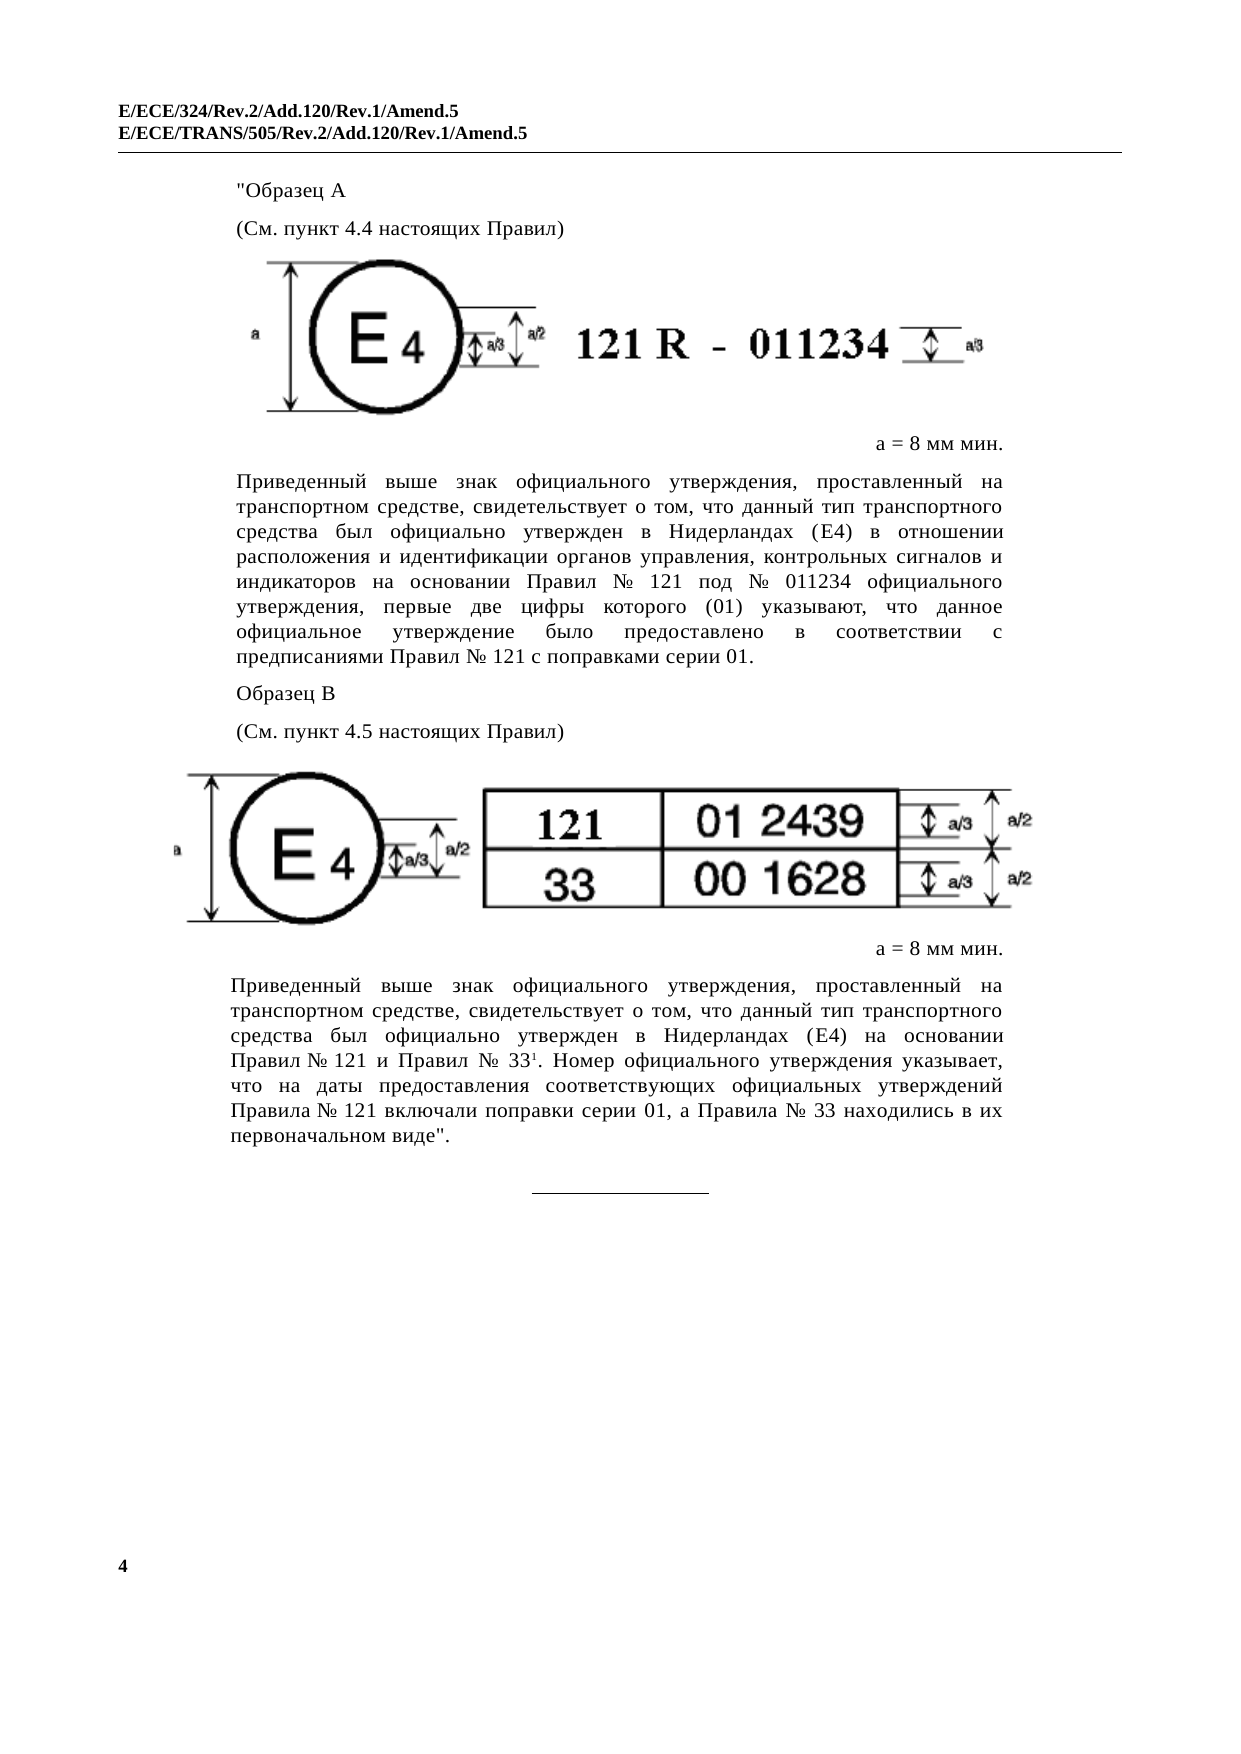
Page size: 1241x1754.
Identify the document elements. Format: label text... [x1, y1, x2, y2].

picture [173, 755, 1067, 935]
text "Образец A [236, 177, 1004, 202]
text (См. пункт 4.5 настоящих Правил) [236, 718, 1004, 743]
text Приведенный выше знак официального утверждения, проставленный на транспортном средстве, свидетельствует о том, что данный тип транспортного средства был официально утвержден в Нидерландах (E4) на основании Правил № 121 и Правил № 331. Номер официального утверждения указывает, что на даты предоставления соответствующих официальных утверждений Правила № 121 включали поправки серии 01, а Правила № 33 находились в их первоначальном виде". [230, 972, 1004, 1147]
text Образец B [236, 680, 1004, 705]
picture [242, 252, 998, 431]
text (См. пункт 4.4 настоящих Правил) [236, 215, 1004, 240]
text a = 8 мм мин. [118, 430, 1003, 455]
text a = 8 мм мин. [118, 935, 1003, 960]
text Приведенный выше знак официального утверждения, проставленный на транспортном средстве, свидетельствует о том, что данный тип транспортного средства был официально утвержден в Нидерландах (E4) в отношении расположения и идентификации органов управления, контрольных сигналов и индикаторов на основании Правил № 121 под № 011234 официального утверждения, первые две цифры которого (01) указывают, что данное официальное утверждение было предоставлено в соответствии с предписаниями Правил № 121 с поправками серии 01. [236, 468, 1004, 668]
